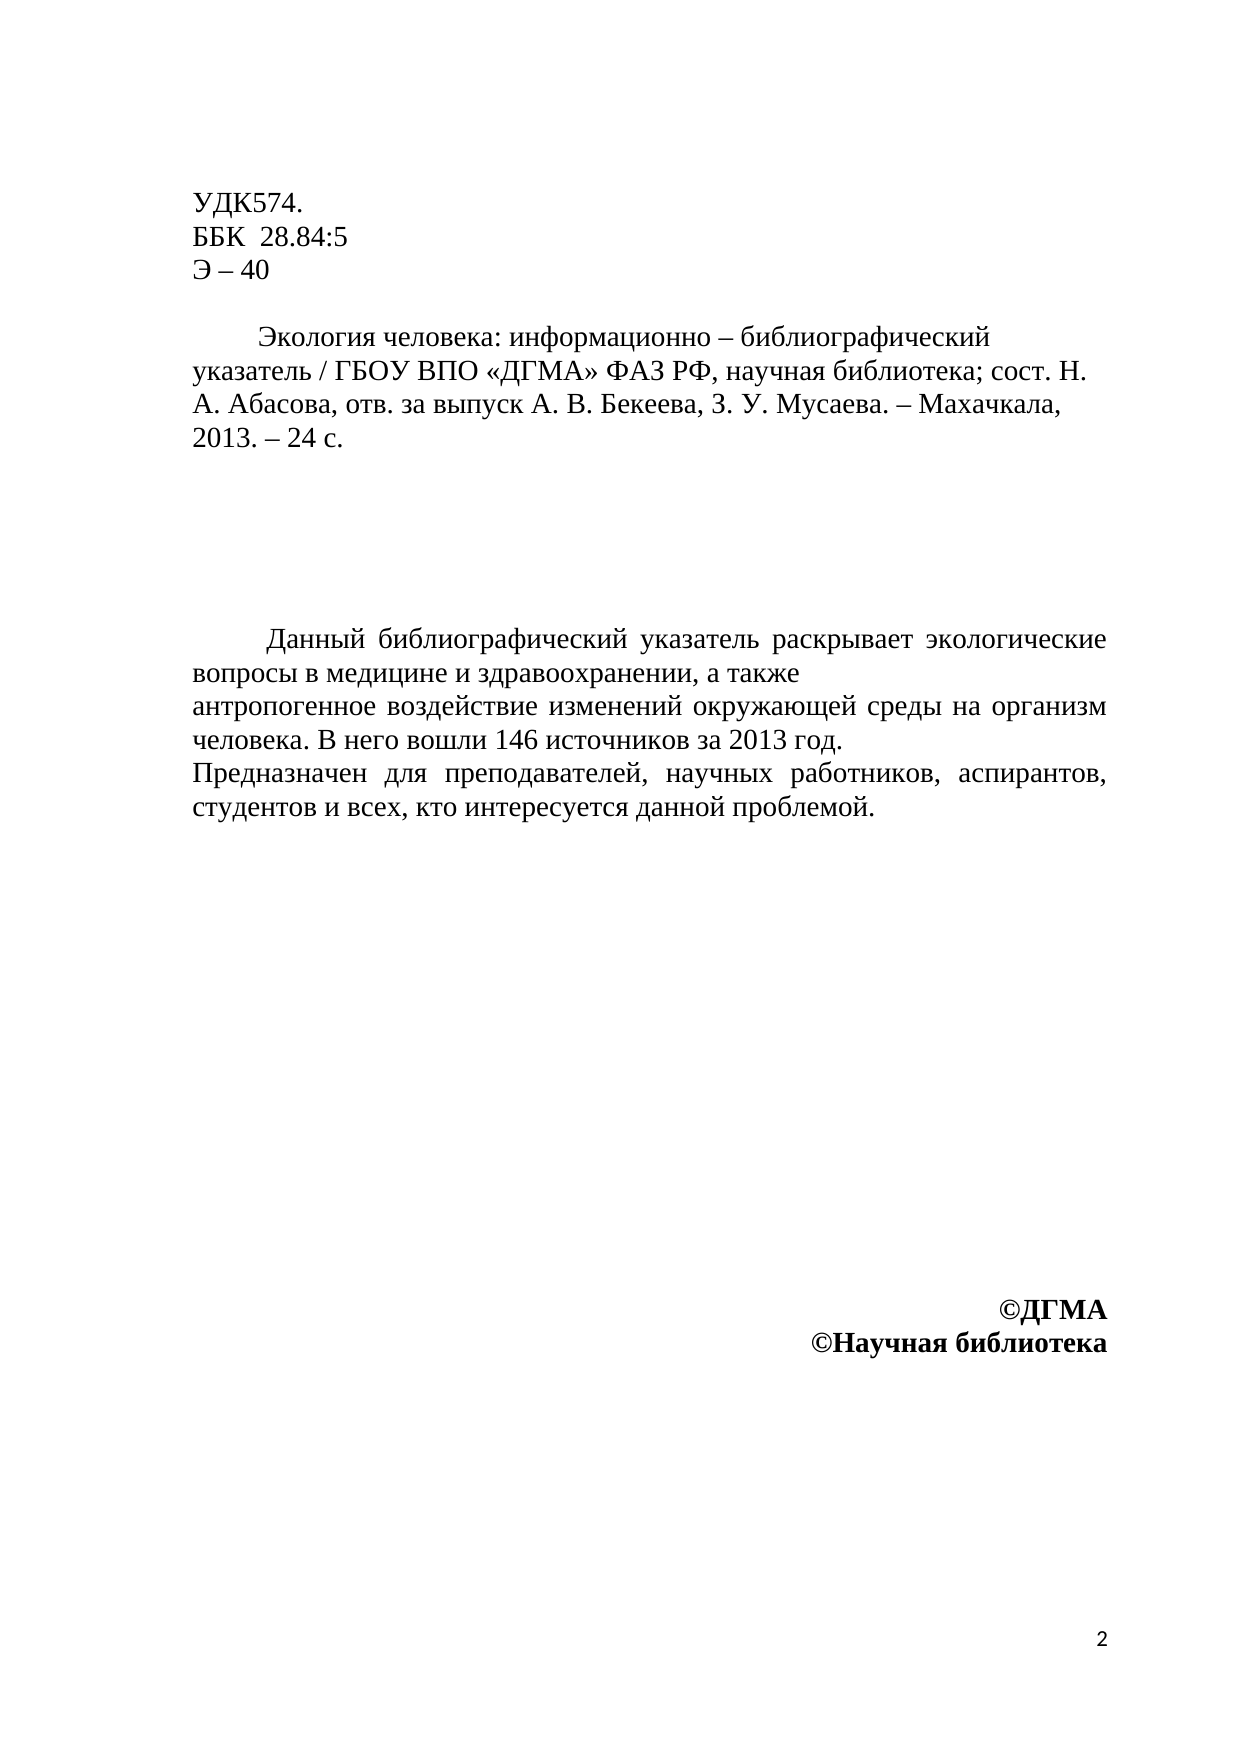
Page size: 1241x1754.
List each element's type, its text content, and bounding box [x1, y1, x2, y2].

text антропогенное воздействие изменений окружающей среды на организм человека. В него вошли 146 источников за 2013 год. [192, 688, 1107, 755]
text Предназначен для преподавателей, научных работников, аспирантов, студентов и всех, кто интересуется данной проблемой. [192, 755, 1107, 822]
text ©Научная библиотека [192, 1326, 1107, 1359]
text УДК574. [192, 185, 1107, 219]
text Э – 40 [192, 252, 1107, 286]
text ©ДГМА [192, 1292, 1107, 1326]
text ББК 28.84:5 [192, 219, 1107, 252]
text Экология человека: информационно – библиографический указатель / ГБОУ ВПО «ДГМА» ФАЗ РФ, научная библиотека; сост. Н. А. Абасова, отв. за выпуск А. В. Бекеева, З. У. Мусаева. – Махачкала, 2013. – 24 с. [192, 319, 1107, 453]
text Данный библиографический указатель раскрывает экологические вопросы в медицине и здравоохранении, а также [192, 621, 1107, 688]
